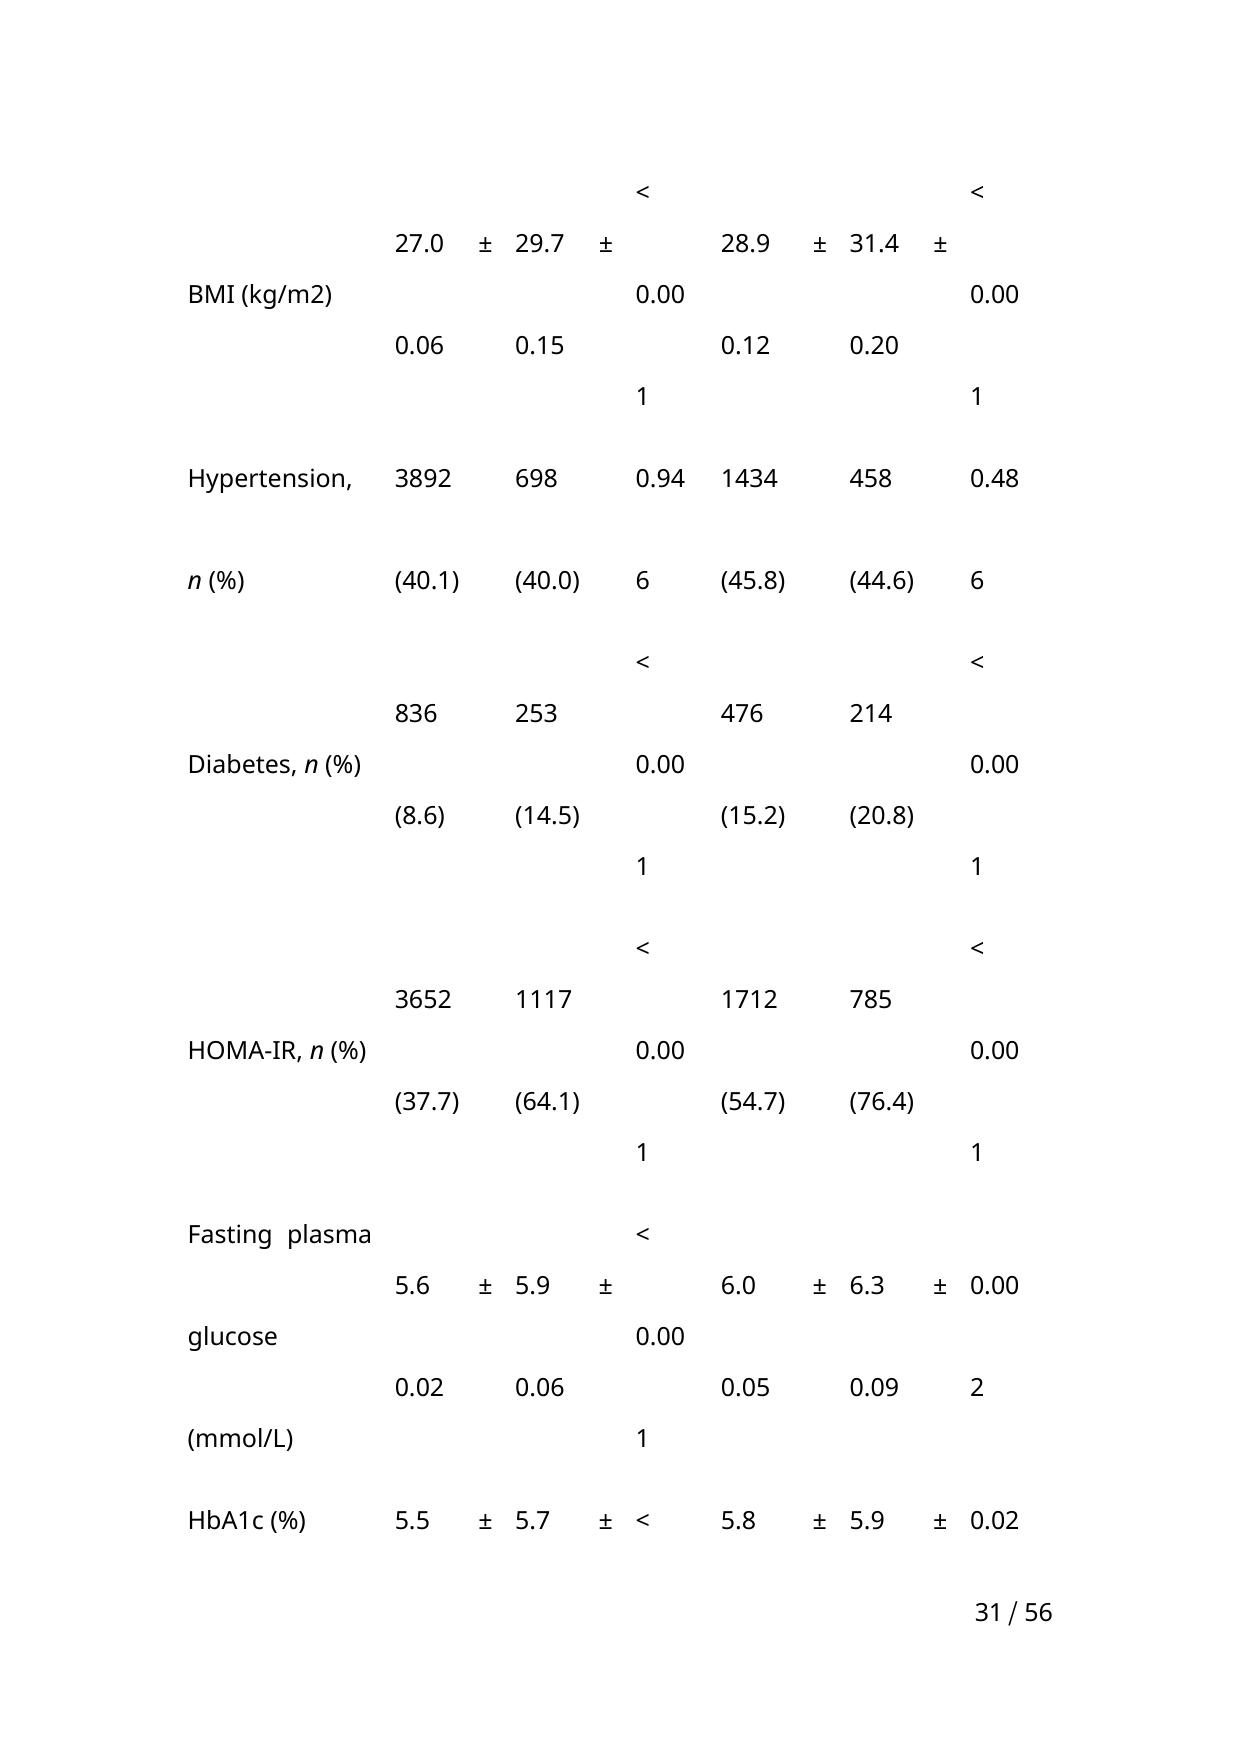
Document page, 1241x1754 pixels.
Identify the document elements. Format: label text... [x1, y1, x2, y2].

table_cell 31.4 ± 0.20 [838, 158, 958, 444]
table_cell 3652 (37.7) [383, 914, 504, 1200]
table_cell 1117 (64.1) [504, 914, 624, 1200]
table_cell 5.9 ± 0.06 [504, 1200, 624, 1486]
table_cell Diabetes, n (%) [176, 628, 383, 914]
table_cell < 0.001 [624, 158, 709, 444]
table_cell < 0.001 [959, 628, 1041, 914]
table_cell < 0.001 [959, 158, 1041, 444]
table_cell 3892 (40.1) [383, 444, 504, 628]
table_cell < 0.001 [624, 628, 709, 914]
table_cell < 0.001 [624, 914, 709, 1200]
table_cell 0.486 [959, 444, 1041, 628]
table_cell 476 (15.2) [709, 628, 838, 914]
table_cell 27.0 ± 0.06 [383, 158, 504, 444]
table_cell 785 (76.4) [838, 914, 958, 1200]
table_cell 5.5 ± 0.01 [383, 1486, 504, 1568]
table_cell 29.7 ± 0.15 [504, 158, 624, 444]
table_cell 698 (40.0) [504, 444, 624, 628]
table_cell 5.7 ± 0.03 [504, 1486, 624, 1568]
table_cell < 0.001 [624, 1486, 709, 1568]
table_cell 6.3 ± 0.09 [838, 1200, 958, 1486]
table_cell Hypertension, n (%) [176, 444, 383, 628]
table_cell 6.0 ± 0.05 [709, 1200, 838, 1486]
table_cell HOMA-IR, n (%) [176, 914, 383, 1200]
table_cell < 0.001 [959, 914, 1041, 1200]
table_cell HbA1c (%) [176, 1486, 383, 1568]
table_cell 0.002 [959, 1200, 1041, 1486]
table_cell 5.6 ± 0.02 [383, 1200, 504, 1486]
table_cell 836 (8.6) [383, 628, 504, 914]
table_cell 214 (20.8) [838, 628, 958, 914]
table_cell 0.027 [959, 1486, 1041, 1568]
table_cell 1434 (45.8) [709, 444, 838, 628]
table_cell 253 (14.5) [504, 628, 624, 914]
table_cell 0.946 [624, 444, 709, 628]
table_cell 458 (44.6) [838, 444, 958, 628]
table_cell BMI (kg/m2) [176, 158, 383, 444]
table_cell 28.9 ± 0.12 [709, 158, 838, 444]
table_cell 1712 (54.7) [709, 914, 838, 1200]
table_cell Fasting plasma glucose (mmol/L) [176, 1200, 383, 1486]
table_cell 5.8 ± 0.02 [709, 1486, 838, 1568]
table_cell 5.9 ± 0.05 [838, 1486, 958, 1568]
table_cell < 0.001 [624, 1200, 709, 1486]
